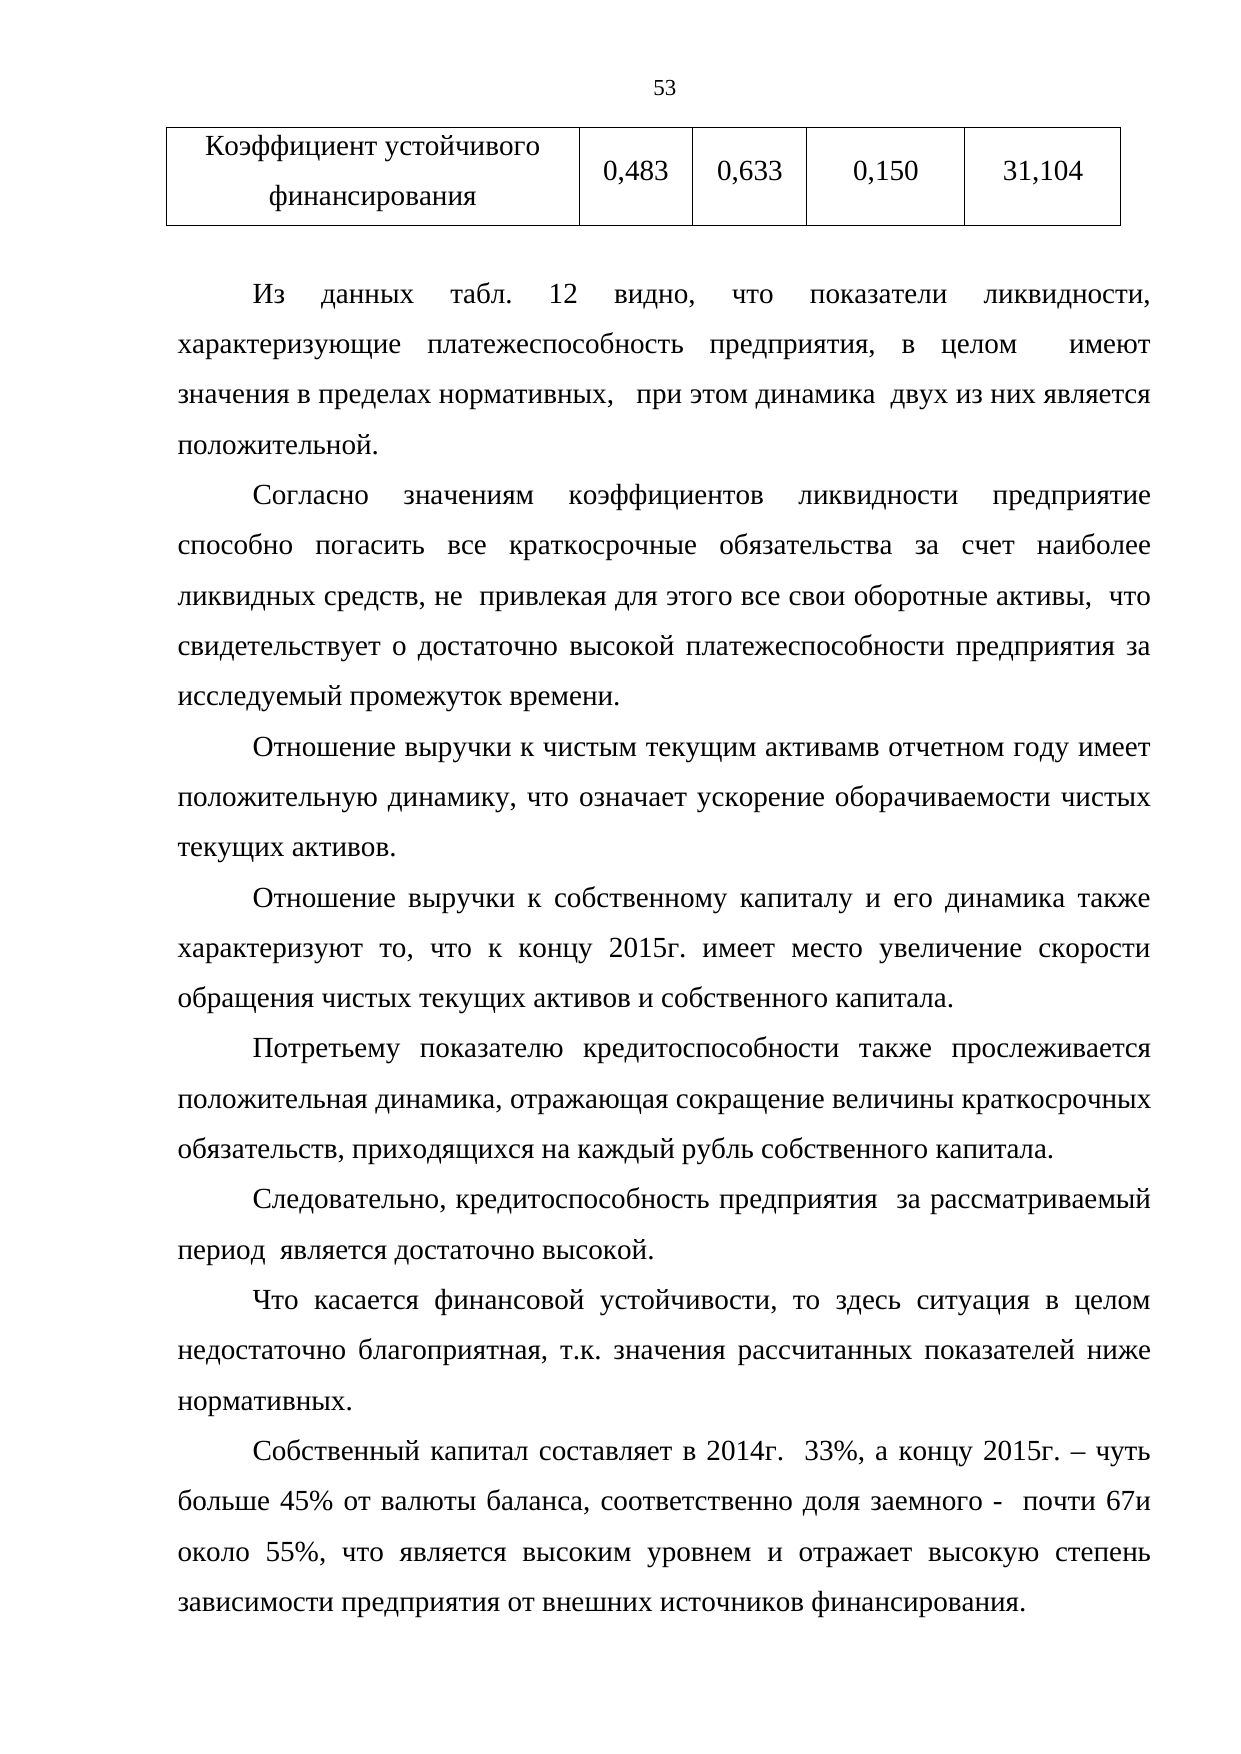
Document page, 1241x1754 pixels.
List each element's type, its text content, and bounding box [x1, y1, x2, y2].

table_cell 0,150 [807, 128, 964, 224]
table_cell 31,104 [965, 128, 1120, 224]
text Согласно значениям коэффициентов ликвидности предприятие способно погасить все краткосрочные обязательства за счет наиболее ликвидных средств, не привлекая для этого все свои оборотные активы, что свидетельствует о достаточно высокой платежеспособности предприятия за исследуемый промежуток времени. [177, 477, 1152, 712]
text Отношение выручки к чистым текущим активамв отчетном году имеет положительную динамику, что означает ускорение оборачиваемости чистых текущих активов. [177, 729, 1152, 863]
text Из данных табл. 12 видно, что показатели ликвидности, характеризующие платежеспособность предприятия, в целом имеют значения в пределах нормативных, при этом динамика двух из них является положительной. [177, 276, 1152, 460]
text Отношение выручки к собственному капиталу и его динамика также характеризуют то, что к концу 2015г. имеет место увеличение скорости обращения чистых текущих активов и собственного капитала. [177, 880, 1152, 1014]
text Следовательно, кредитоспособность предприятия за рассматриваемый период является достаточно высокой. [177, 1182, 1152, 1265]
table_cell 0,633 [693, 128, 806, 224]
table_cell 0,483 [580, 128, 692, 224]
table_cell Коэффициент устойчивого финансирования [167, 128, 579, 224]
text Что касается финансовой устойчивости, то здесь ситуация в целом недостаточно благоприятная, т.к. значения рассчитанных показателей ниже нормативных. [177, 1282, 1152, 1416]
text Потретьему показателю кредитоспособности также прослеживается положительная динамика, отражающая сокращение величины краткосрочных обязательств, приходящихся на каждый рубль собственного капитала. [177, 1031, 1152, 1165]
text Собственный капитал составляет в 2014г. 33%, а концу 2015г. – чуть больше 45% от валюты баланса, соответственно доля заемного - почти 67и около 55%, что является высоким уровнем и отражает высокую степень зависимости предприятия от внешних источников финансирования. [177, 1433, 1152, 1618]
